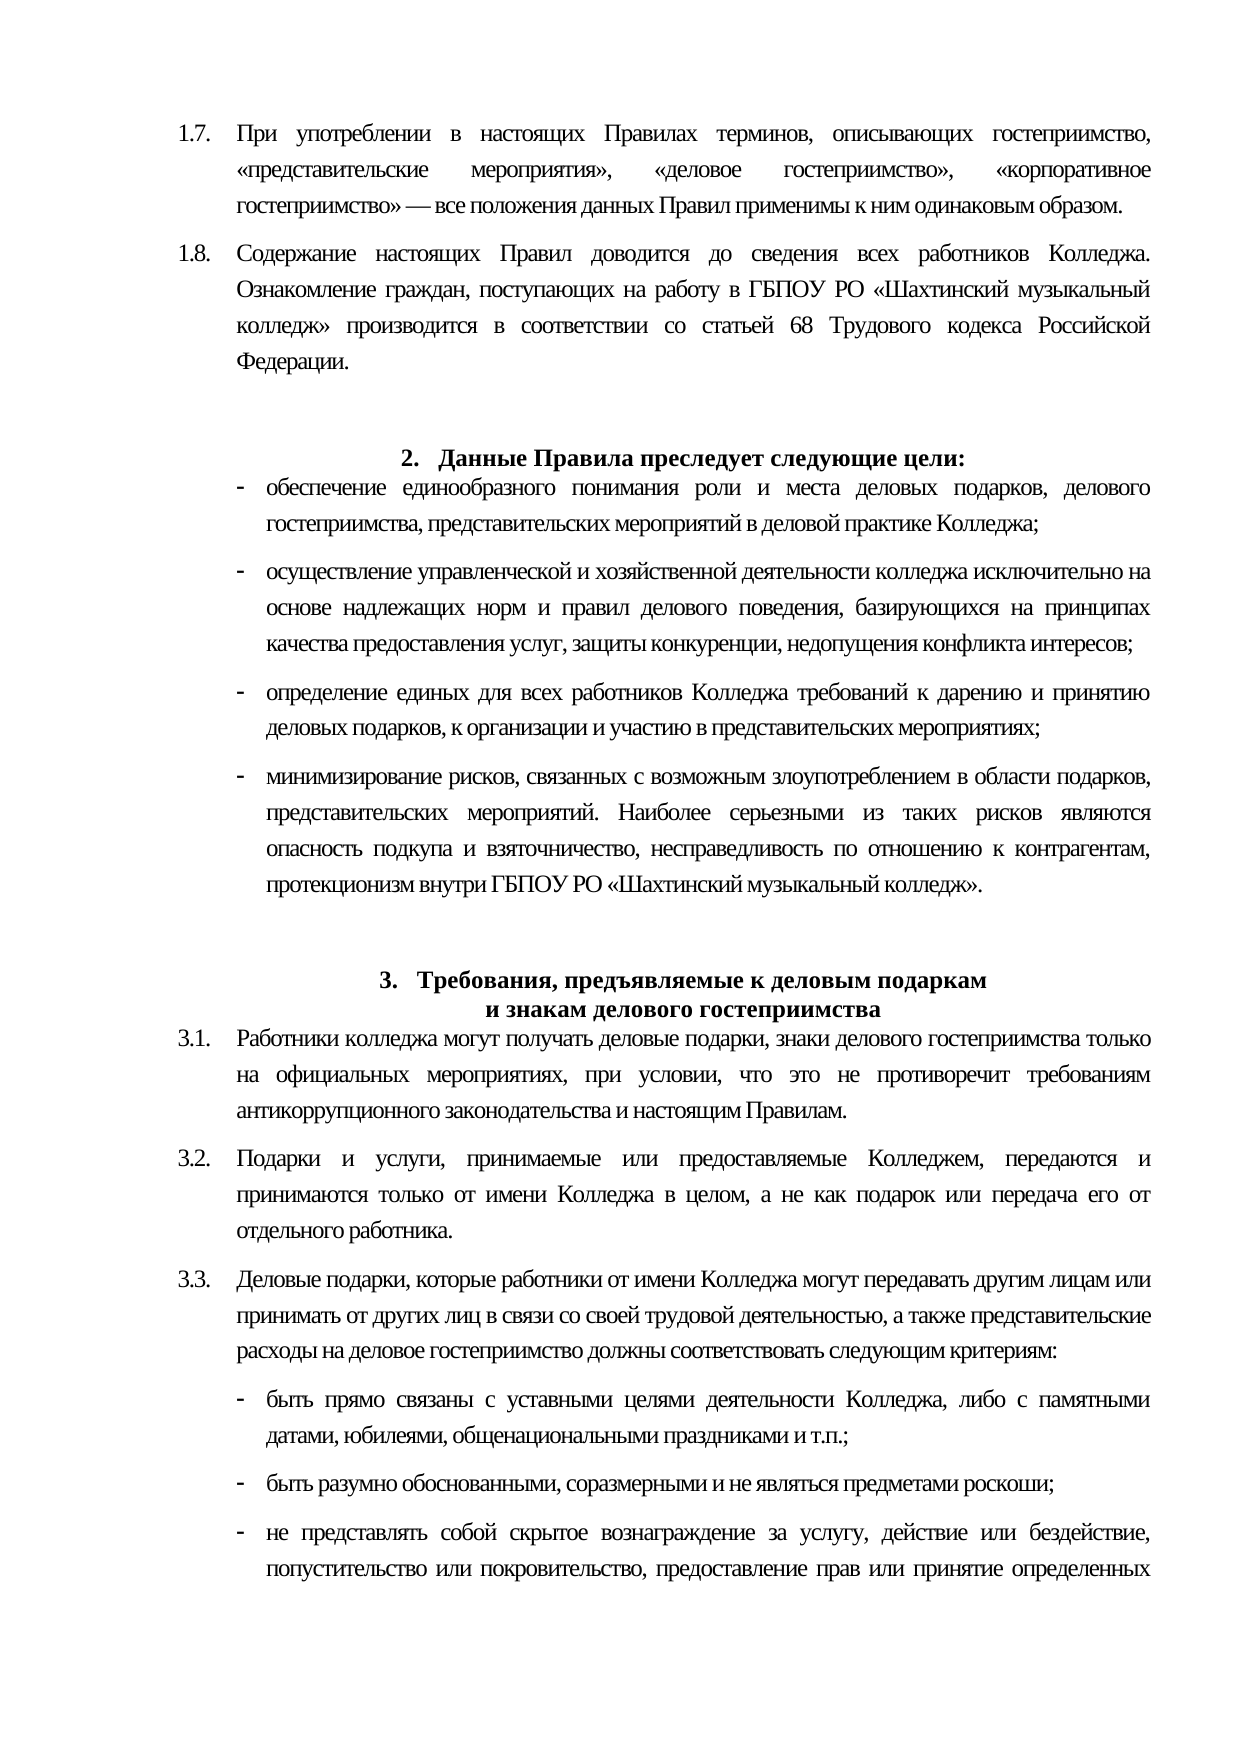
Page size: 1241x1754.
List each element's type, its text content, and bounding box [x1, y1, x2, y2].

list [236, 1517, 1152, 1582]
list минимизирование рисков, связанных с возможным злоупотреблением в области подарков, представительских мероприятий. Наиболее серьезными из таких рисков являются опасность подкупа и взяточничество, несправедливость по отношению к контрагентам, протекционизм внутри ГБПОУ РО «Шахтинский музыкальный колледж». [236, 761, 1152, 897]
list Деловые подарки, которые работники от имени Колледжа могут передавать другим лицам или принимать от других лиц в связи со своей трудовой деятельностью, а также представительские расходы на деловое гостеприимство должны соответствовать следующим критериям: [177, 1264, 1152, 1364]
list осуществление управленческой и хозяйственной деятельности колледжа исключительно на основе надлежащих норм и правил делового поведения, базирующихся на принципах качества предоставления услуг, защиты конкуренции, недопущения конфликта интересов; [236, 556, 1152, 657]
list Требования, предъявляемые к деловым подаркам [215, 966, 1152, 994]
text и знакам делового гостеприимства [215, 994, 1152, 1023]
list При употреблении в настоящих Правилах терминов, описывающих гостеприимство, «представительские мероприятия», «деловое гостеприимство», «корпоративное гостеприимство» — все положения данных Правил применимы к ним одинаковым образом. [177, 118, 1152, 219]
list определение единых для всех работников Колледжа требований к дарению и принятию деловых подарков, к организации и участию в представительских мероприятиях; [236, 677, 1152, 741]
list обеспечение единообразного понимания роли и места деловых подарков, делового гостеприимства, представительских мероприятий в деловой практике Колледжа; [236, 472, 1152, 537]
list быть разумно обоснованными, соразмерными и не являться предметами роскоши; [236, 1468, 1152, 1497]
list Работники колледжа могут получать деловые подарки, знаки делового гостеприимства только на официальных мероприятиях, при условии, что это не противоречит требованиям антикоррупционного законодательства и настоящим Правилам. [177, 1023, 1152, 1124]
list Данные Правила преследует следующие цели: [215, 443, 1152, 472]
list быть прямо связаны с уставными целями деятельности Колледжа, либо с памятными датами, юбилеями, общенациональными праздниками и т.п.; [236, 1384, 1152, 1449]
list Подарки и услуги, принимаемые или предоставляемые Колледжем, передаются и принимаются только от имени Колледжа в целом, а не как подарок или передача его от отдельного работника. [177, 1143, 1152, 1244]
list Содержание настоящих Правил доводится до сведения всех работников Колледжа. Ознакомление граждан, поступающих на работу в ГБПОУ РО «Шахтинский музыкальный колледж» производится в соответствии со статьей 68 Трудового кодекса Российской Федерации. [177, 238, 1152, 375]
